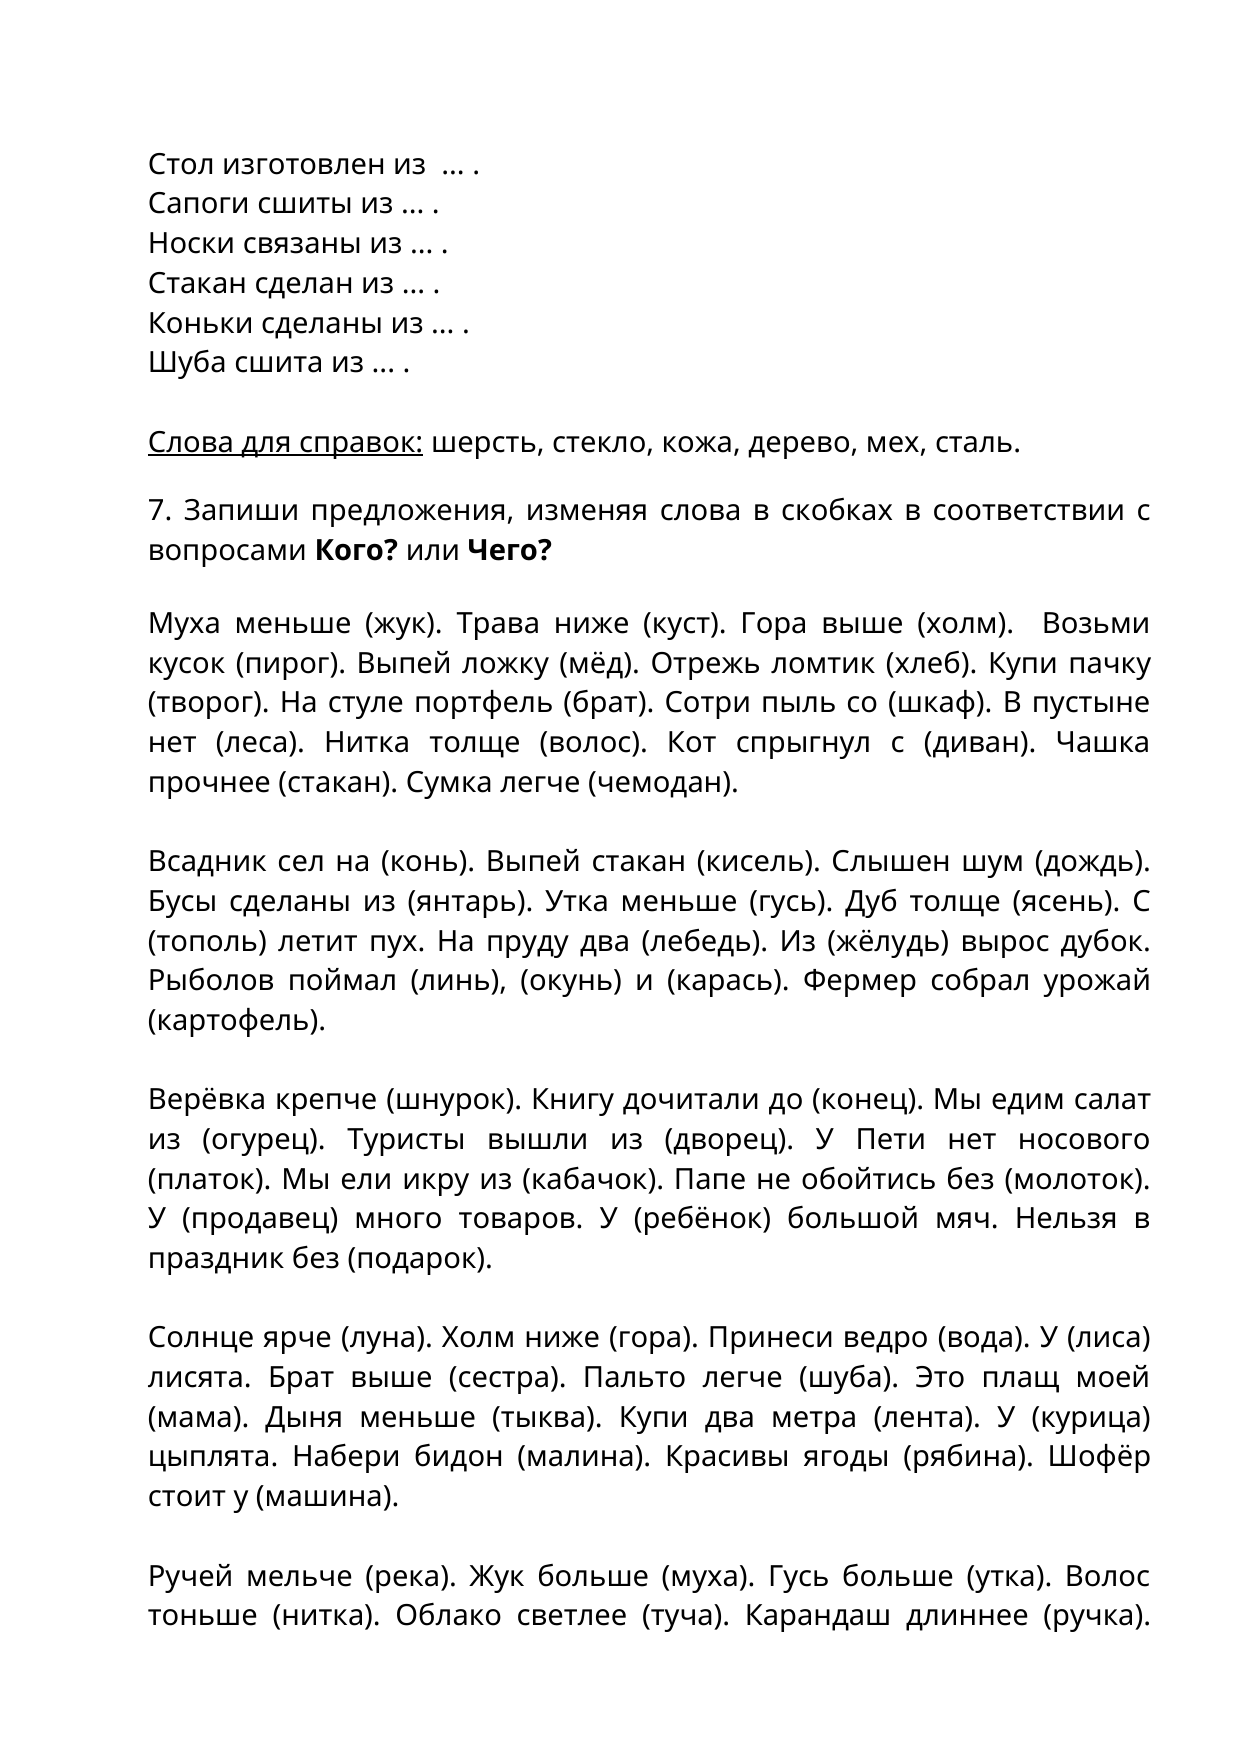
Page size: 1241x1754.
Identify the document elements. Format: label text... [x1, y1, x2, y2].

text Коньки сделаны из ... . [148, 302, 1152, 342]
text 7. Запиши предложения, изменяя слова в скобках в соответствии с вопросами Кого? или Чего? [148, 489, 1152, 569]
text Муха меньше (жук). Трава ниже (куст). Гора выше (холм). Возьми кусок (пирог). Выпей ложку (мёд). Отрежь ломтик (хлеб). Купи пачку (творог). На стуле портфель (брат). Сотри пыль со (шкаф). В пустыне нет (леса). Нитка толще (волос). Кот спрыгнул с (диван). Чашка прочнее (стакан). Сумка легче (чемодан). [148, 602, 1152, 801]
text Носки связаны из ... . [148, 222, 1152, 262]
text Верёвка крепче (шнурок). Книгу дочитали до (конец). Мы едим салат из (огурец). Туристы вышли из (дворец). У Пети нет носового (платок). Мы ели икру из (кабачок). Папе не обойтись без (молоток). У (продавец) много товаров. У (ребёнок) большой мяч. Нельзя в праздник без (подарок). [148, 1078, 1152, 1277]
text Стол изготовлен из ... . [148, 143, 1152, 183]
text Стакан сделан из ... . [148, 262, 1152, 302]
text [148, 1555, 1152, 1634]
text Слова для справок: шерсть, стекло, кожа, дерево, мех, сталь. [148, 421, 1152, 461]
text Всадник сел на (конь). Выпей стакан (кисель). Слышен шум (дождь). Бусы сделаны из (янтарь). Утка меньше (гусь). Дуб толще (ясень). С (тополь) летит пух. На пруду два (лебедь). Из (жёлудь) вырос дубок. Рыболов поймал (линь), (окунь) и (карась). Фермер собрал урожай (картофель). [148, 840, 1152, 1039]
text Шуба сшита из ... . [148, 342, 1152, 381]
text Сапоги сшиты из ... . [148, 183, 1152, 222]
text Солнце ярче (луна). Холм ниже (гора). Принеси ведро (вода). У (лиса) лисята. Брат выше (сестра). Пальто легче (шуба). Это плащ моей (мама). Дыня меньше (тыква). Купи два метра (лента). У (курица) цыплята. Набери бидон (малина). Красивы ягоды (рябина). Шофёр стоит у (машина). [148, 1317, 1152, 1515]
